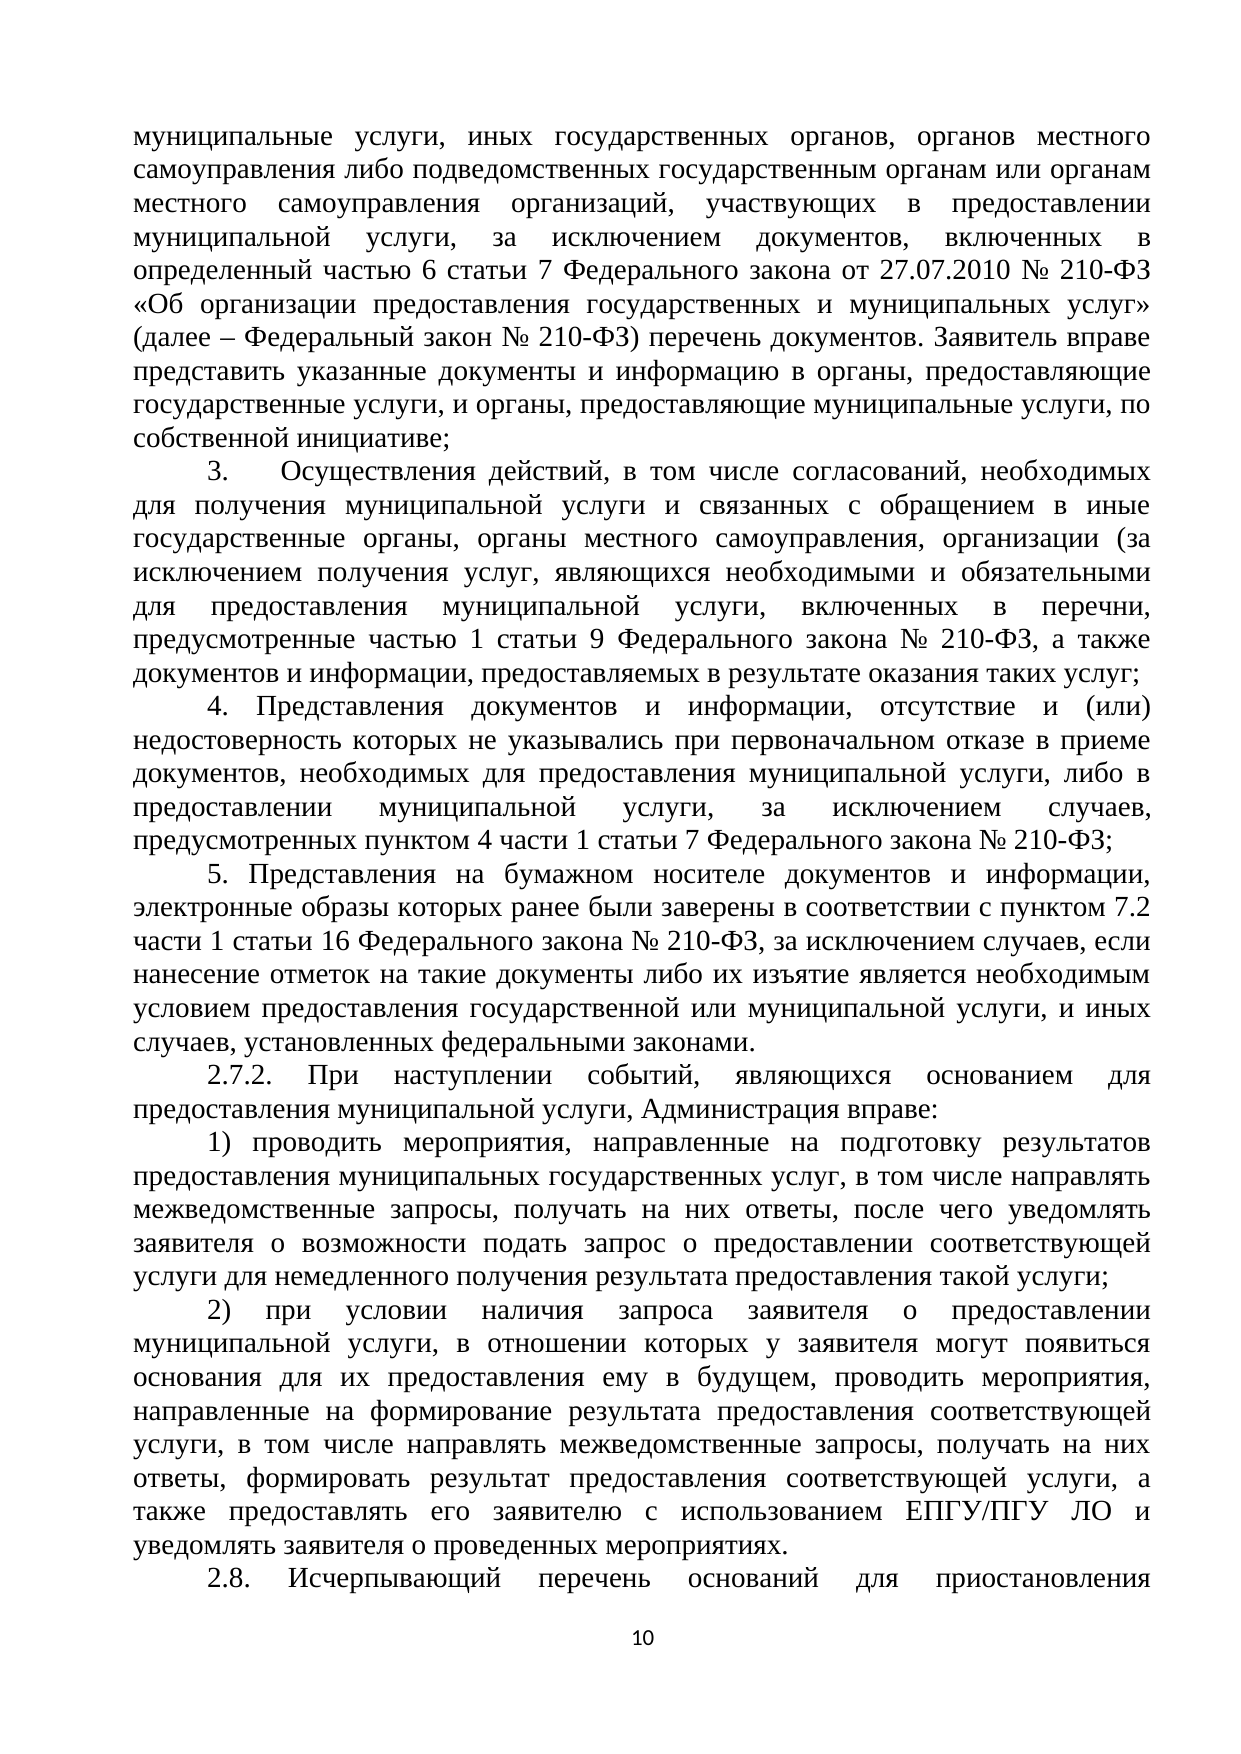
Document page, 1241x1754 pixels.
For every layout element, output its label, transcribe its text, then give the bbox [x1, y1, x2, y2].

text 5. Представления на бумажном носителе документов и информации, электронные образы которых ранее были заверены в соответствии с пунктом 7.2 части 1 статьи 16 Федерального закона № 210-ФЗ, за исключением случаев, если нанесение отметок на такие документы либо их изъятие является необходимым условием предоставления государственной или муниципальной услуги, и иных случаев, установленных федеральными законами. [133, 856, 1152, 1057]
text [133, 118, 1152, 453]
text 2) при условии наличия запроса заявителя о предоставлении муниципальной услуги, в отношении которых у заявителя могут появиться основания для их предоставления ему в будущем, проводить мероприятия, направленные на формирование результата предоставления соответствующей услуги, в том числе направлять межведомственные запросы, получать на них ответы, формировать результат предоставления соответствующей услуги, а также предоставлять его заявителю с использованием ЕПГУ/ПГУ ЛО и уведомлять заявителя о проведенных мероприятиях. [133, 1292, 1152, 1560]
text 3. Осуществления действий, в том числе согласований, необходимых для получения муниципальной услуги и связанных с обращением в иные государственные органы, органы местного самоуправления, организации (за исключением получения услуг, являющихся необходимыми и обязательными для предоставления муниципальной услуги, включенных в перечни, предусмотренные частью 1 статьи 9 Федерального закона № 210-ФЗ, а также документов и информации, предоставляемых в результате оказания таких услуг; [133, 453, 1152, 688]
text 4. Представления документов и информации, отсутствие и (или) недостоверность которых не указывались при первоначальном отказе в приеме документов, необходимых для предоставления муниципальной услуги, либо в предоставлении муниципальной услуги, за исключением случаев, предусмотренных пунктом 4 части 1 статьи 7 Федерального закона № 210-ФЗ; [133, 688, 1152, 856]
text 2.7.2. При наступлении событий, являющихся основанием для предоставления муниципальной услуги, Администрация вправе: [133, 1057, 1152, 1124]
text 1) проводить мероприятия, направленные на подготовку результатов предоставления муниципальных государственных услуг, в том числе направлять межведомственные запросы, получать на них ответы, после чего уведомлять заявителя о возможности подать запрос о предоставлении соответствующей услуги для немедленного получения результата предоставления такой услуги; [133, 1124, 1152, 1292]
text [133, 1560, 1152, 1594]
